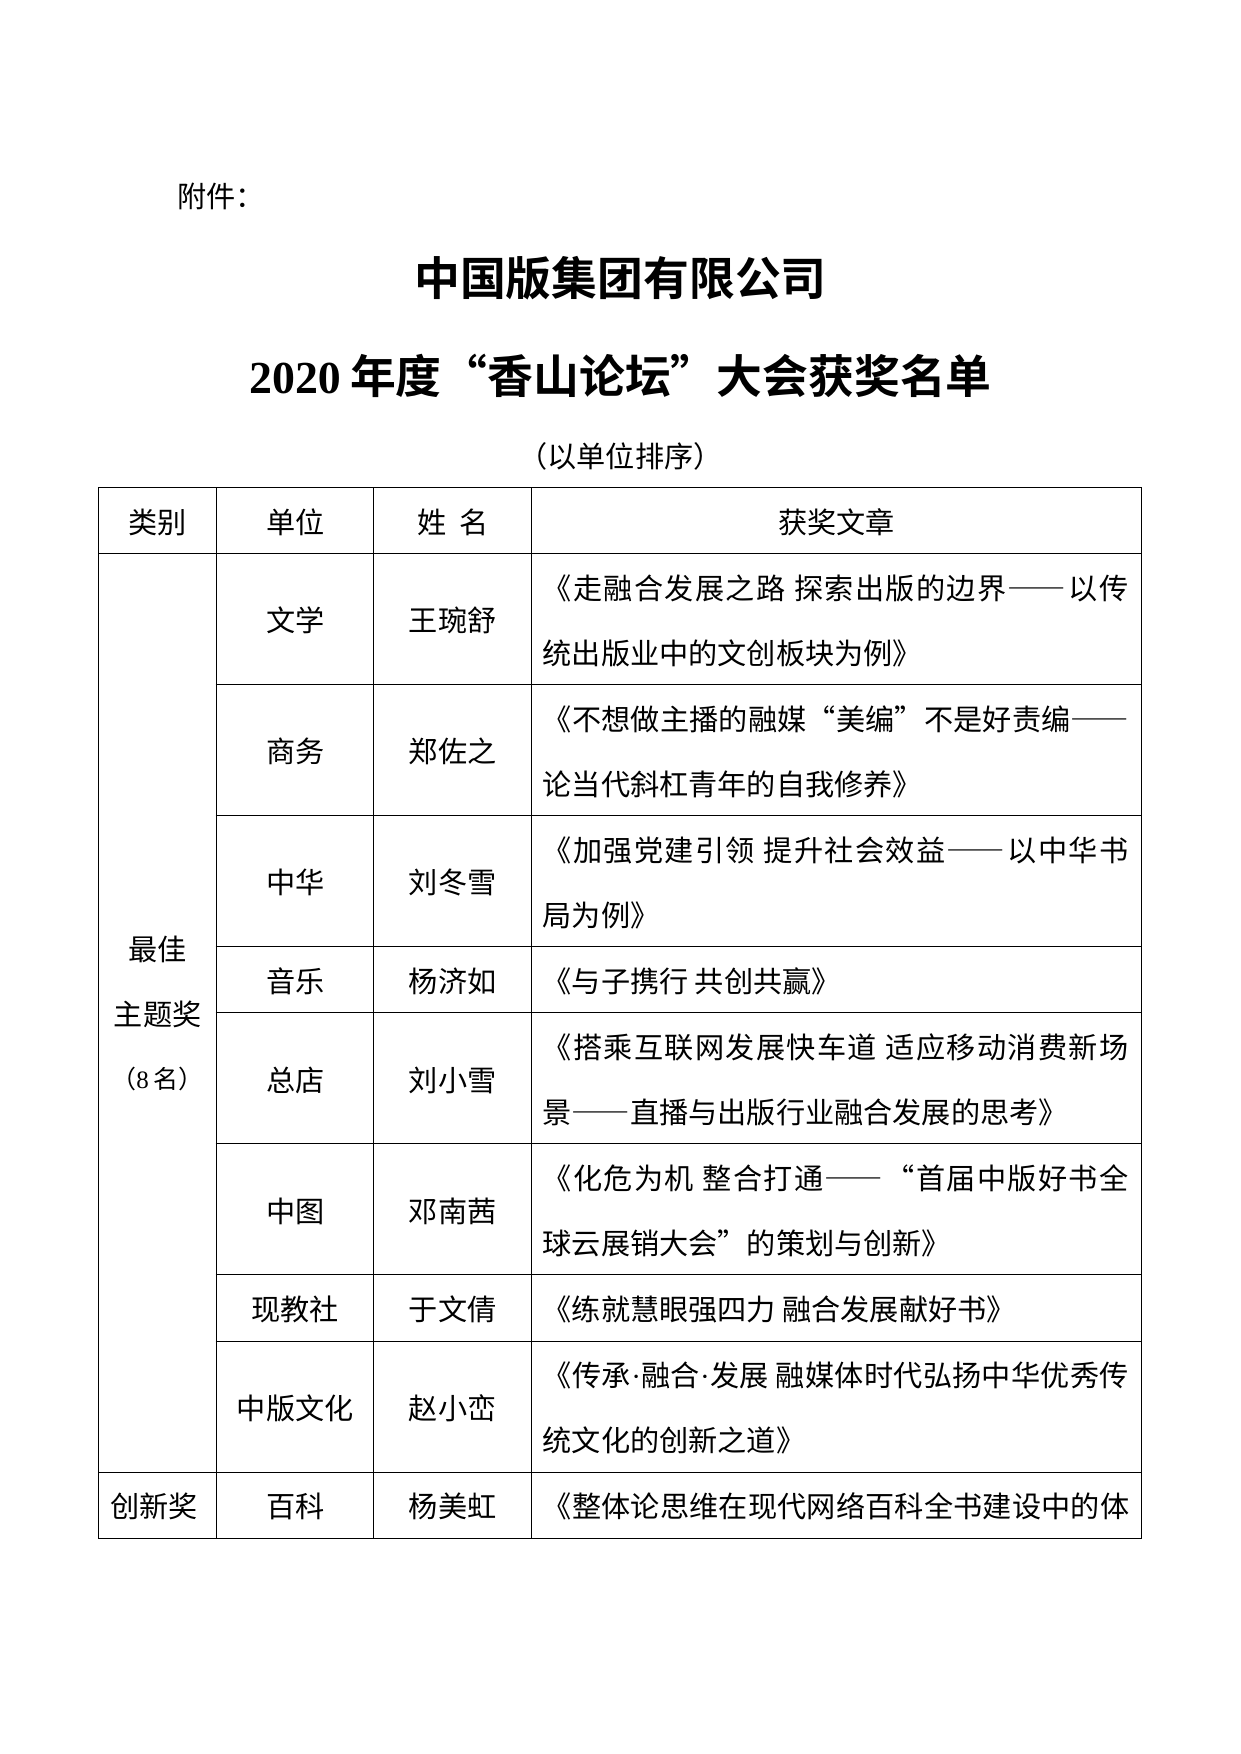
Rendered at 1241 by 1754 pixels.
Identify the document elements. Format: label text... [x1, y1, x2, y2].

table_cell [532, 1473, 1141, 1538]
table_cell 《传承·融合·发展 融媒体时代弘扬中华优秀传统文化的创新之道》 [532, 1342, 1141, 1472]
table_cell 王琬舒 [374, 554, 531, 684]
table_cell 最佳 主题奖 （8名） [99, 554, 216, 1472]
text 附件： [177, 162, 1063, 227]
table_cell 音乐 [217, 947, 373, 1012]
table_cell 中华 [217, 816, 373, 946]
table_cell 中图 [217, 1144, 373, 1274]
table_cell 创新奖 （10名） [99, 1473, 216, 1538]
table_cell 《练就慧眼强四力 融合发展献好书》 [532, 1275, 1141, 1341]
table_cell 总店 [217, 1013, 373, 1143]
table_cell 《化危为机 整合打通——“首届中版好书全球云展销大会”的策划与创新》 [532, 1144, 1141, 1274]
text 中国版集团有限公司 [177, 227, 1063, 324]
table_cell 现教社 [217, 1275, 373, 1341]
table_cell 赵小峦 [374, 1342, 531, 1472]
table_cell 商务 [217, 685, 373, 815]
table_cell 文学 [217, 554, 373, 684]
table_cell 《不想做主播的融媒“美编”不是好责编——论当代斜杠青年的自我修养》 [532, 685, 1141, 815]
table_cell 于文倩 [374, 1275, 531, 1341]
table_cell 《加强党建引领 提升社会效益——以中华书局为例》 [532, 816, 1141, 946]
text 2020年度“香山论坛”大会获奖名单 [177, 324, 1063, 422]
table_header 类别 [99, 488, 216, 553]
table_cell 《走融合发展之路 探索出版的边界——以传统出版业中的文创板块为例》 [532, 554, 1141, 684]
table_header 姓 名 [374, 488, 531, 553]
table_cell 郑佐之 [374, 685, 531, 815]
table_cell 中版文化 [217, 1342, 373, 1472]
table_cell 刘冬雪 [374, 816, 531, 946]
table_cell 百科 [217, 1473, 373, 1538]
table_header 获奖文章 [532, 488, 1141, 553]
table_cell 杨美虹 [374, 1473, 531, 1538]
table_cell 《搭乘互联网发展快车道 适应移动消费新场景——直播与出版行业融合发展的思考》 [532, 1013, 1141, 1143]
table_cell 杨济如 [374, 947, 531, 1012]
table_cell 《与子携行 共创共赢》 [532, 947, 1141, 1012]
table_header 单位 [217, 488, 373, 553]
table_cell 邓南茜 [374, 1144, 531, 1274]
table_cell 刘小雪 [374, 1013, 531, 1143]
text （以单位排序） [177, 422, 1063, 487]
